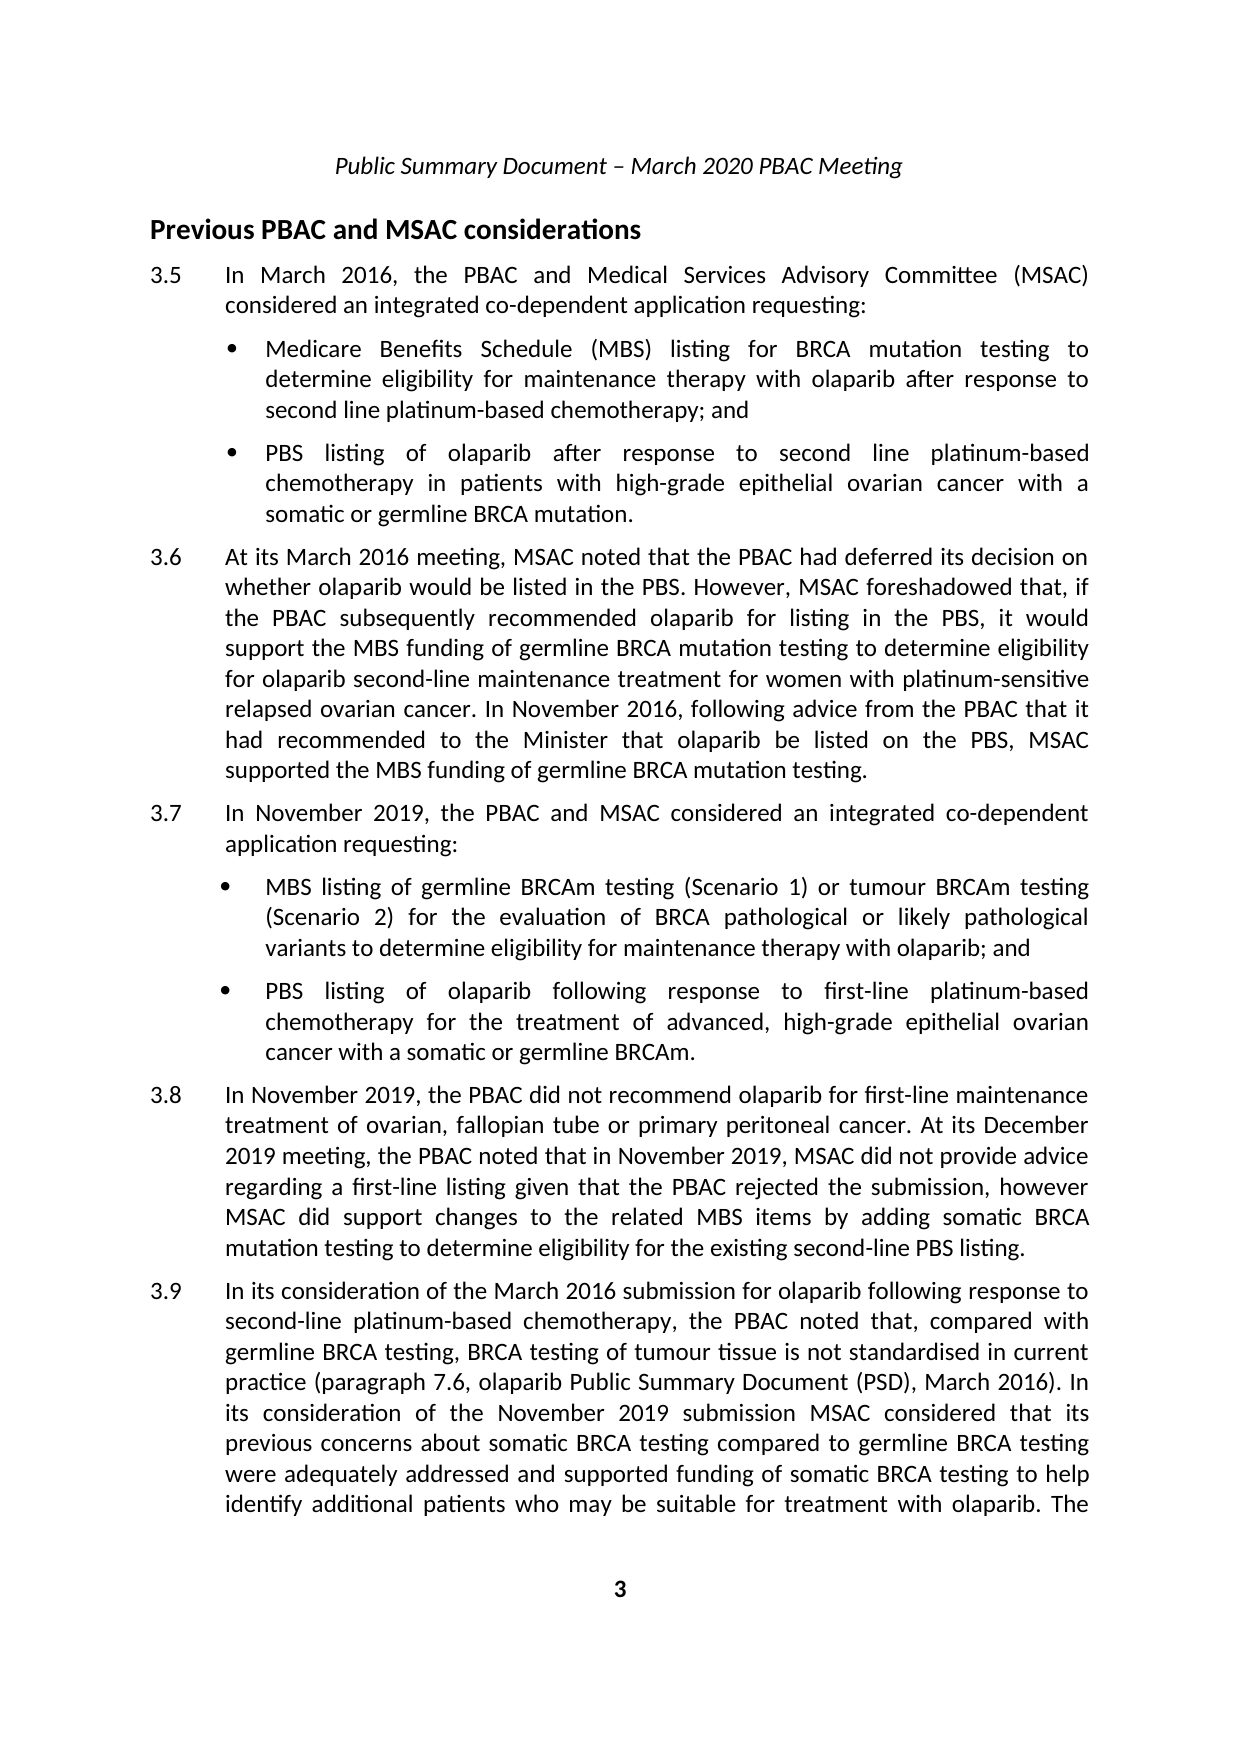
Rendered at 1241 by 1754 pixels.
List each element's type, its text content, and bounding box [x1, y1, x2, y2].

subtitle Previous PBAC and MSAC considerations [150, 211, 1090, 247]
text In March 2016, the PBAC and Medical Services Advisory Committee (MSAC) considered an integrated co-dependent application requesting: [150, 259, 1090, 320]
text At its March 2016 meeting, MSAC noted that the PBAC had deferred its decision on whether olaparib would be listed in the PBS. However, MSAC foreshadowed that, if the PBAC subsequently recommended olaparib for listing in the PBS, it would support the MBS funding of germline BRCA mutation testing to determine eligibility for olaparib second-line maintenance treatment for women with platinum-sensitive relapsed ovarian cancer. In November 2016, following advice from the PBAC that it had recommended to the Minister that olaparib be listed on the PBS, MSAC supported the MBS funding of germline BRCA mutation testing. [150, 541, 1090, 785]
text MBS listing of germline BRCAm testing (Scenario 1) or tumour BRCAm testing (Scenario 2) for the evaluation of BRCA pathological or likely pathological variants to determine eligibility for maintenance therapy with olaparib; and [221, 871, 1090, 963]
text In November 2019, the PBAC did not recommend olaparib for first-line maintenance treatment of ovarian, fallopian tube or primary peritoneal cancer. At its December 2019 meeting, the PBAC noted that in November 2019, MSAC did not provide advice regarding a first-line listing given that the PBAC rejected the submission, however MSAC did support changes to the related MBS items by adding somatic BRCA mutation testing to determine eligibility for the existing second-line PBS listing. [150, 1079, 1090, 1262]
text Medicare Benefits Schedule (MBS) listing for BRCA mutation testing to determine eligibility for maintenance therapy with olaparib after response to second line platinum-based chemotherapy; and [228, 333, 1090, 424]
text PBS listing of olaparib after response to second line platinum-based chemotherapy in patients with high-grade epithelial ovarian cancer with a somatic or germline BRCA mutation. [228, 437, 1090, 528]
text PBS listing of olaparib following response to first-line platinum-based chemotherapy for the treatment of advanced, high-grade epithelial ovarian cancer with a somatic or germline BRCAm. [221, 975, 1090, 1067]
text In November 2019, the PBAC and MSAC considered an integrated co-dependent application requesting: [150, 797, 1090, 858]
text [150, 1275, 1090, 1519]
